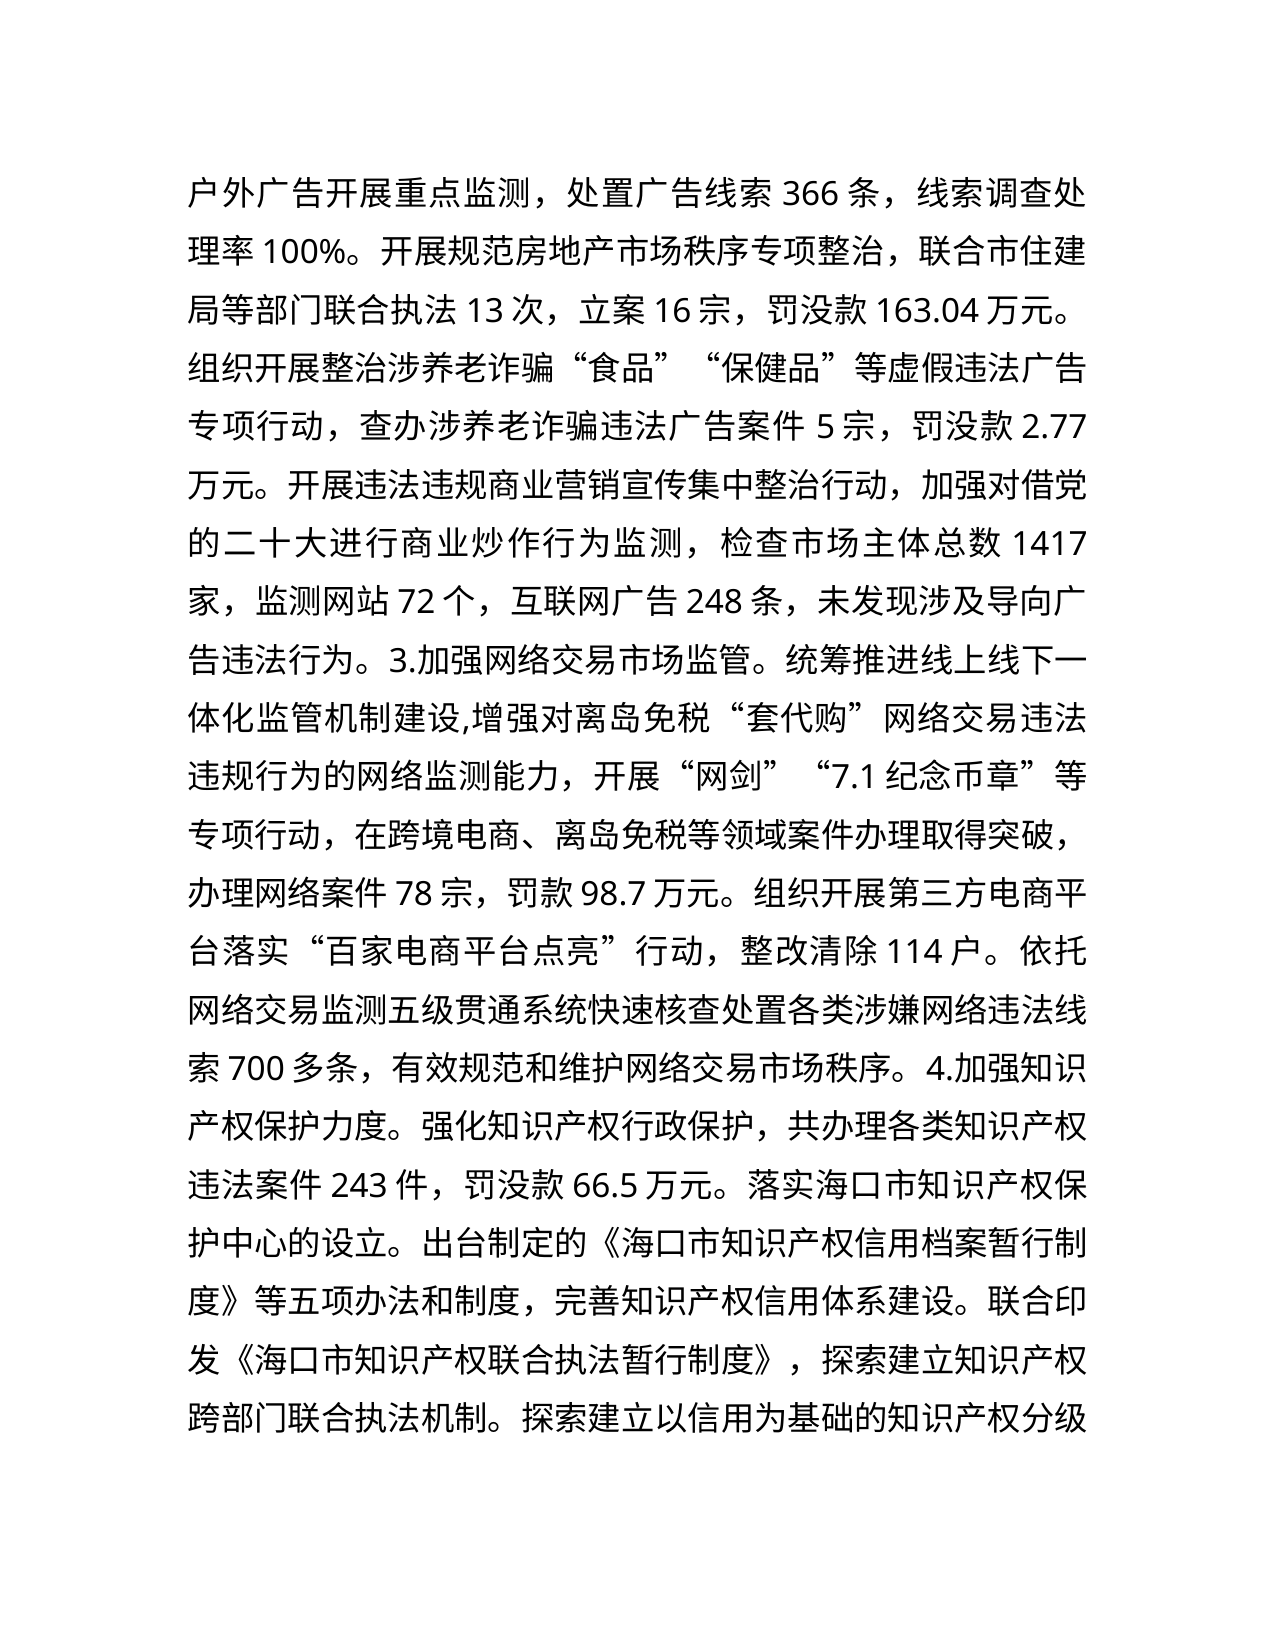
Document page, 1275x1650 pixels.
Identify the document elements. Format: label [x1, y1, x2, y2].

text [187, 159, 1087, 1442]
